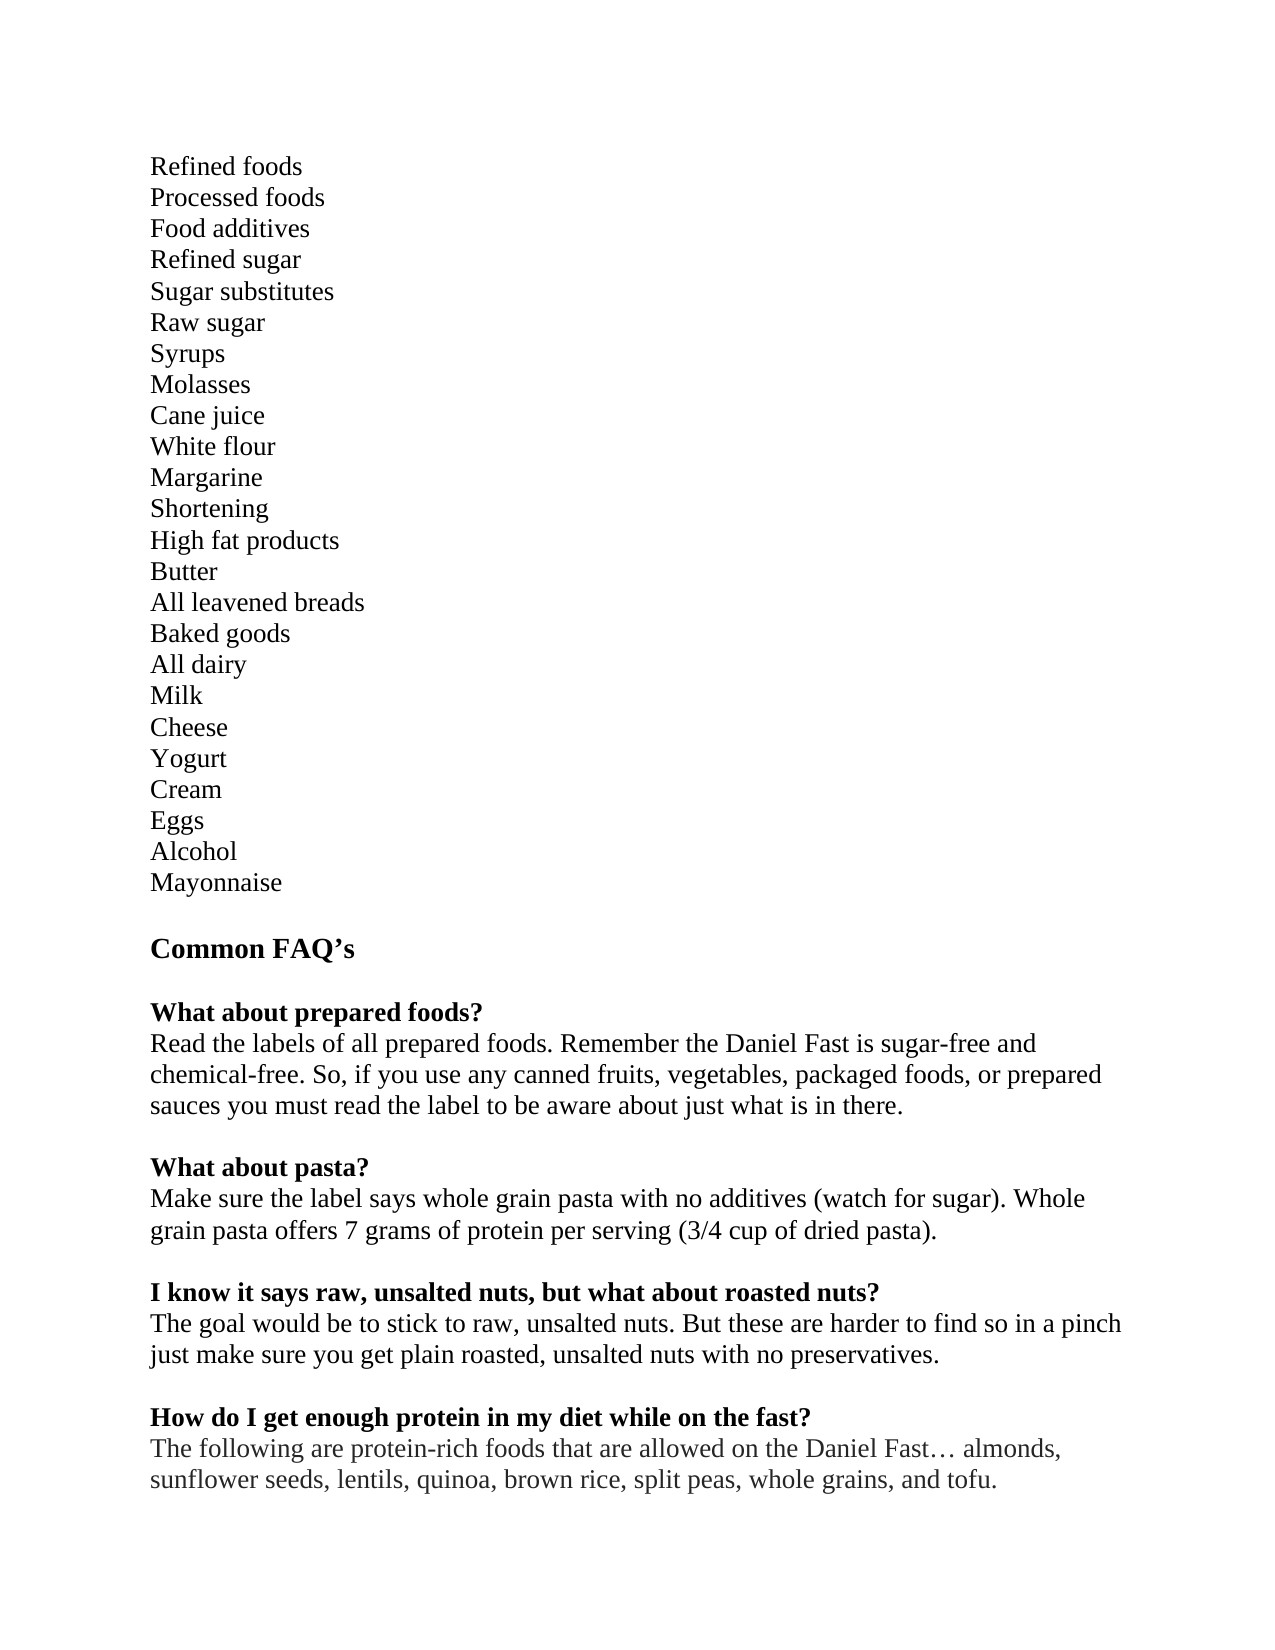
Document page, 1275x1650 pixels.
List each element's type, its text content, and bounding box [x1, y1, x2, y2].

text All leavened breads [150, 586, 1125, 617]
text Refined sugar [150, 243, 1125, 274]
text Make sure the label says whole grain pasta with no additives (watch for sugar). Whole grain pasta offers 7 grams of protein per serving (3/4 cup of dried pasta). [150, 1183, 1125, 1245]
text Common FAQ’s [150, 931, 1125, 964]
text Cane juice [150, 399, 1125, 430]
text Baked goods [150, 617, 1125, 648]
text Read the labels of all prepared foods. Remember the Daniel Fast is sugar-free and chemical-free. So, if you use any canned fruits, vegetables, packaged foods, or prepared sauces you must read the label to be aware about just what is in there. [150, 1027, 1125, 1120]
text Milk [150, 679, 1125, 711]
text What about pasta? [150, 1151, 1125, 1183]
text How do I get enough protein in my diet while on the fast? [150, 1401, 1125, 1432]
text Mayonnaise [150, 866, 1125, 897]
text Raw sugar [150, 306, 1125, 337]
text Molasses [150, 368, 1125, 399]
text Food additives [150, 212, 1125, 243]
text White flour [150, 430, 1125, 461]
text The goal would be to stick to raw, unsalted nuts. But these are harder to find so in a pinch just make sure you get plain roasted, unsalted nuts with no preservatives. [150, 1307, 1125, 1369]
text Shortening [150, 493, 1125, 524]
text Butter [150, 555, 1125, 586]
text Cheese [150, 711, 1125, 742]
text Cream [150, 773, 1125, 804]
text Processed foods [150, 181, 1125, 212]
text Alcohol [150, 835, 1125, 866]
text Sugar substitutes [150, 274, 1125, 306]
text Refined foods [150, 150, 1125, 181]
text Margarine [150, 461, 1125, 493]
text I know it says raw, unsalted nuts, but what about roasted nuts? [150, 1276, 1125, 1307]
text High fat products [150, 524, 1125, 555]
text All dairy [150, 648, 1125, 679]
text The following are protein-rich foods that are allowed on the Daniel Fast… almonds, sunflower seeds, lentils, quinoa, brown rice, split peas, whole grains, and tofu. [150, 1432, 1125, 1494]
text What about prepared foods? [150, 996, 1125, 1027]
text Yogurt [150, 742, 1125, 773]
text Eggs [150, 804, 1125, 835]
text Syrups [150, 337, 1125, 368]
